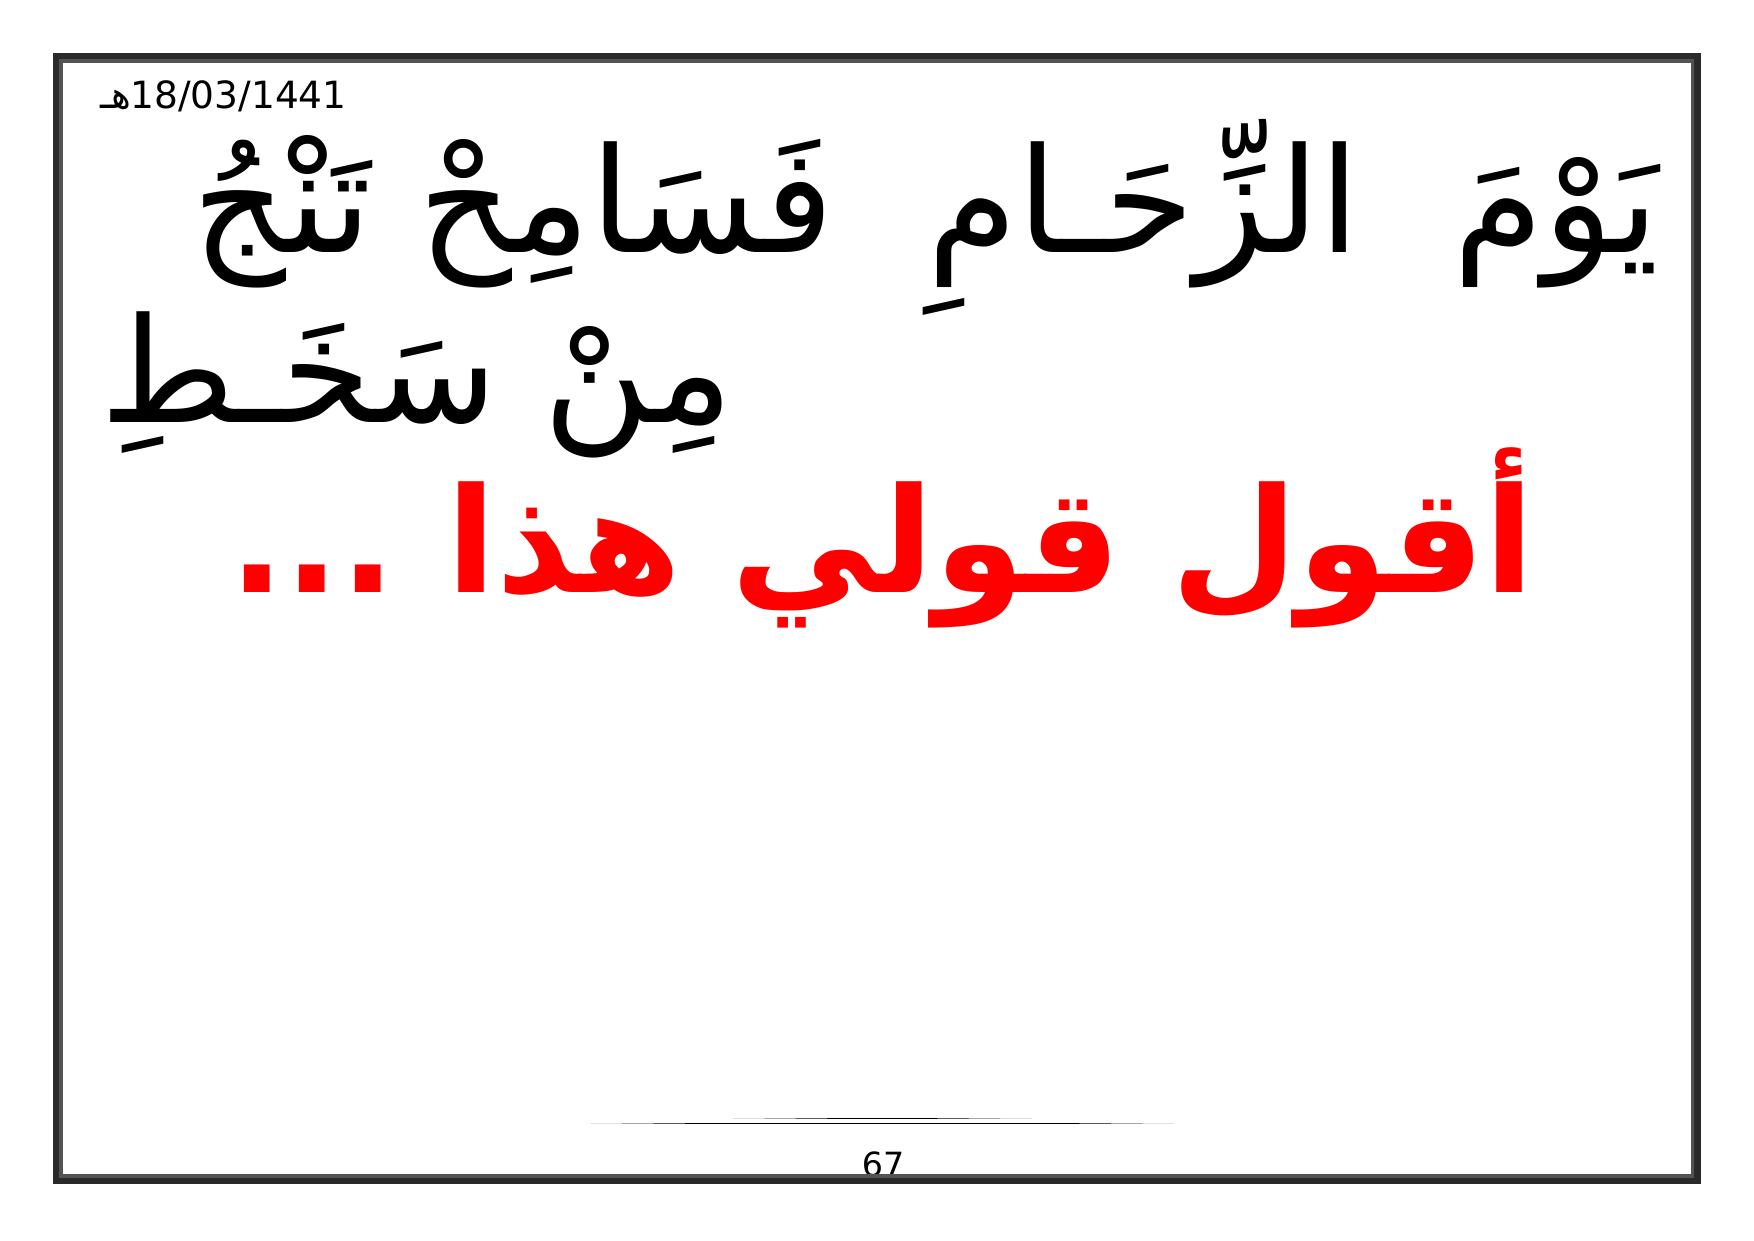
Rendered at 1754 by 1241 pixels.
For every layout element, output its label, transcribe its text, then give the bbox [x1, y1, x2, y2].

text أقول قولي هذا ... [100, 457, 1665, 627]
text يَوْمَ الزِّحَـامِ فَسَامِحْ تَنْجُ مِنْ سَخَـطِ [100, 117, 1665, 457]
